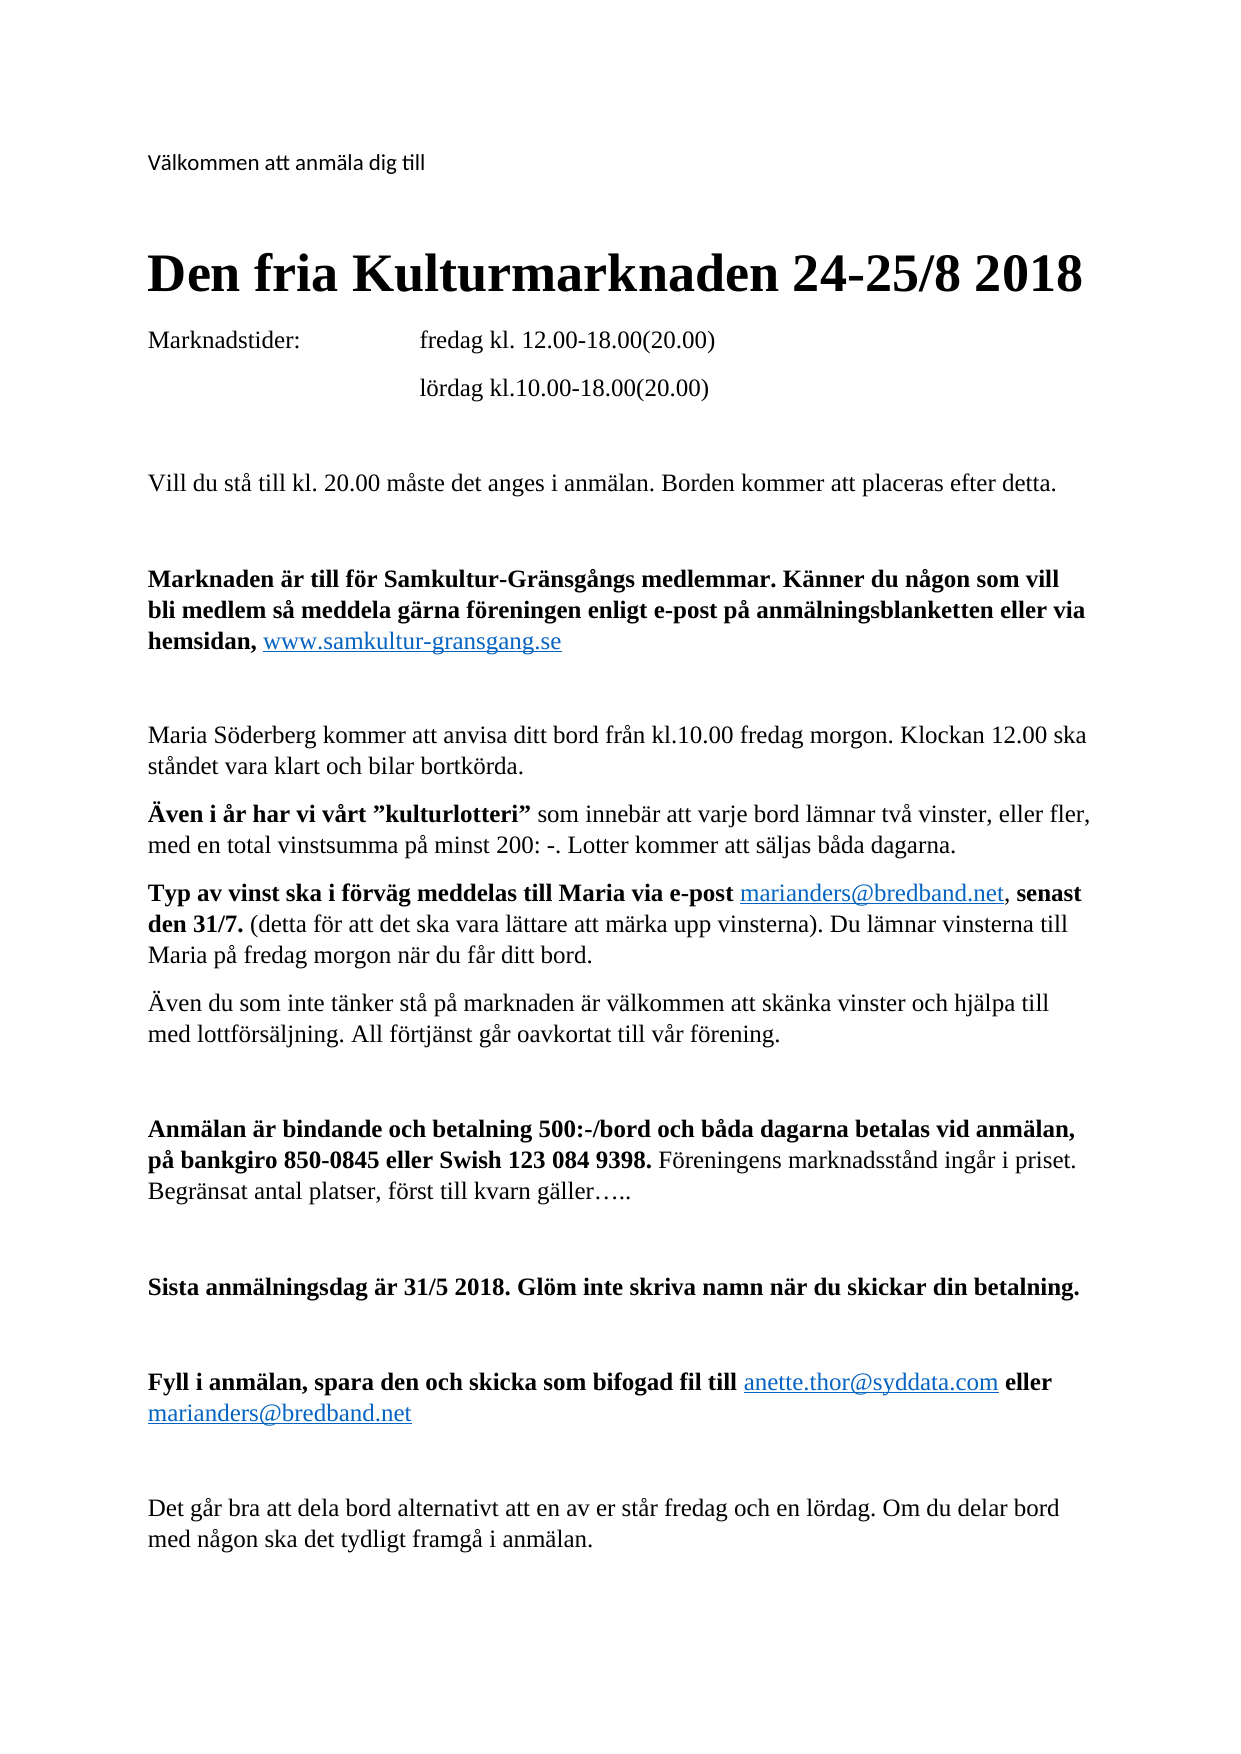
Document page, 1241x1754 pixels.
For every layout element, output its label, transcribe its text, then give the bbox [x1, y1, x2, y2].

text lördag kl.10.00-18.00(20.00) [148, 373, 1093, 402]
text Den fria Kulturmarknaden 24-25/8 2018 [148, 241, 1093, 304]
text Typ av vinst ska i förväg meddelas till Maria via e-post marianders@bredband.net, senast den 31/7. (detta för att det ska vara lättare att märka upp vinsterna). Du lämnar vinsterna till Maria på fredag morgon när du får ditt bord. [148, 878, 1093, 969]
text Marknadstider: fredag kl. 12.00-18.00(20.00) [148, 325, 1093, 354]
text Det går bra att dela bord alternativt att en av er står fredag och en lördag. Om du delar bord med någon ska det tydligt framgå i anmälan. [148, 1493, 1093, 1553]
text Välkommen att anmäla dig till [148, 148, 1093, 176]
text Maria Söderberg kommer att anvisa ditt bord från kl.10.00 fredag morgon. Klockan 12.00 ska ståndet vara klart och bilar bortkörda. [148, 720, 1093, 780]
text Fyll i anmälan, spara den och skicka som bifogad fil till anette.thor@syddata.com eller marianders@bredband.net [148, 1367, 1093, 1427]
text Sista anmälningsdag är 31/5 2018. Glöm inte skriva namn när du skickar din betalning. [148, 1272, 1093, 1300]
text Vill du stå till kl. 20.00 måste det anges i anmälan. Borden kommer att placeras efter detta. [148, 468, 1093, 497]
text Även i år har vi vårt ”kulturlotteri” som innebär att varje bord lämnar två vinster, eller fler, med en total vinstsumma på minst 200: -. Lotter kommer att säljas båda dagarna. [148, 799, 1093, 859]
text Anmälan är bindande och betalning 500:-/bord och båda dagarna betalas vid anmälan, på bankgiro 850-0845 eller Swish 123 084 9398. Föreningens marknadsstånd ingår i priset. Begränsat antal platser, först till kvarn gäller….. [148, 1114, 1093, 1205]
text Marknaden är till för Samkultur-Gränsgångs medlemmar. Känner du någon som vill bli medlem så meddela gärna föreningen enligt e-post på anmälningsblanketten eller via hemsidan, www.samkultur-gransgang.se [148, 564, 1093, 654]
text Även du som inte tänker stå på marknaden är välkommen att skänka vinster och hjälpa till med lottförsäljning. All förtjänst går oavkortat till vår förening. [148, 988, 1093, 1047]
